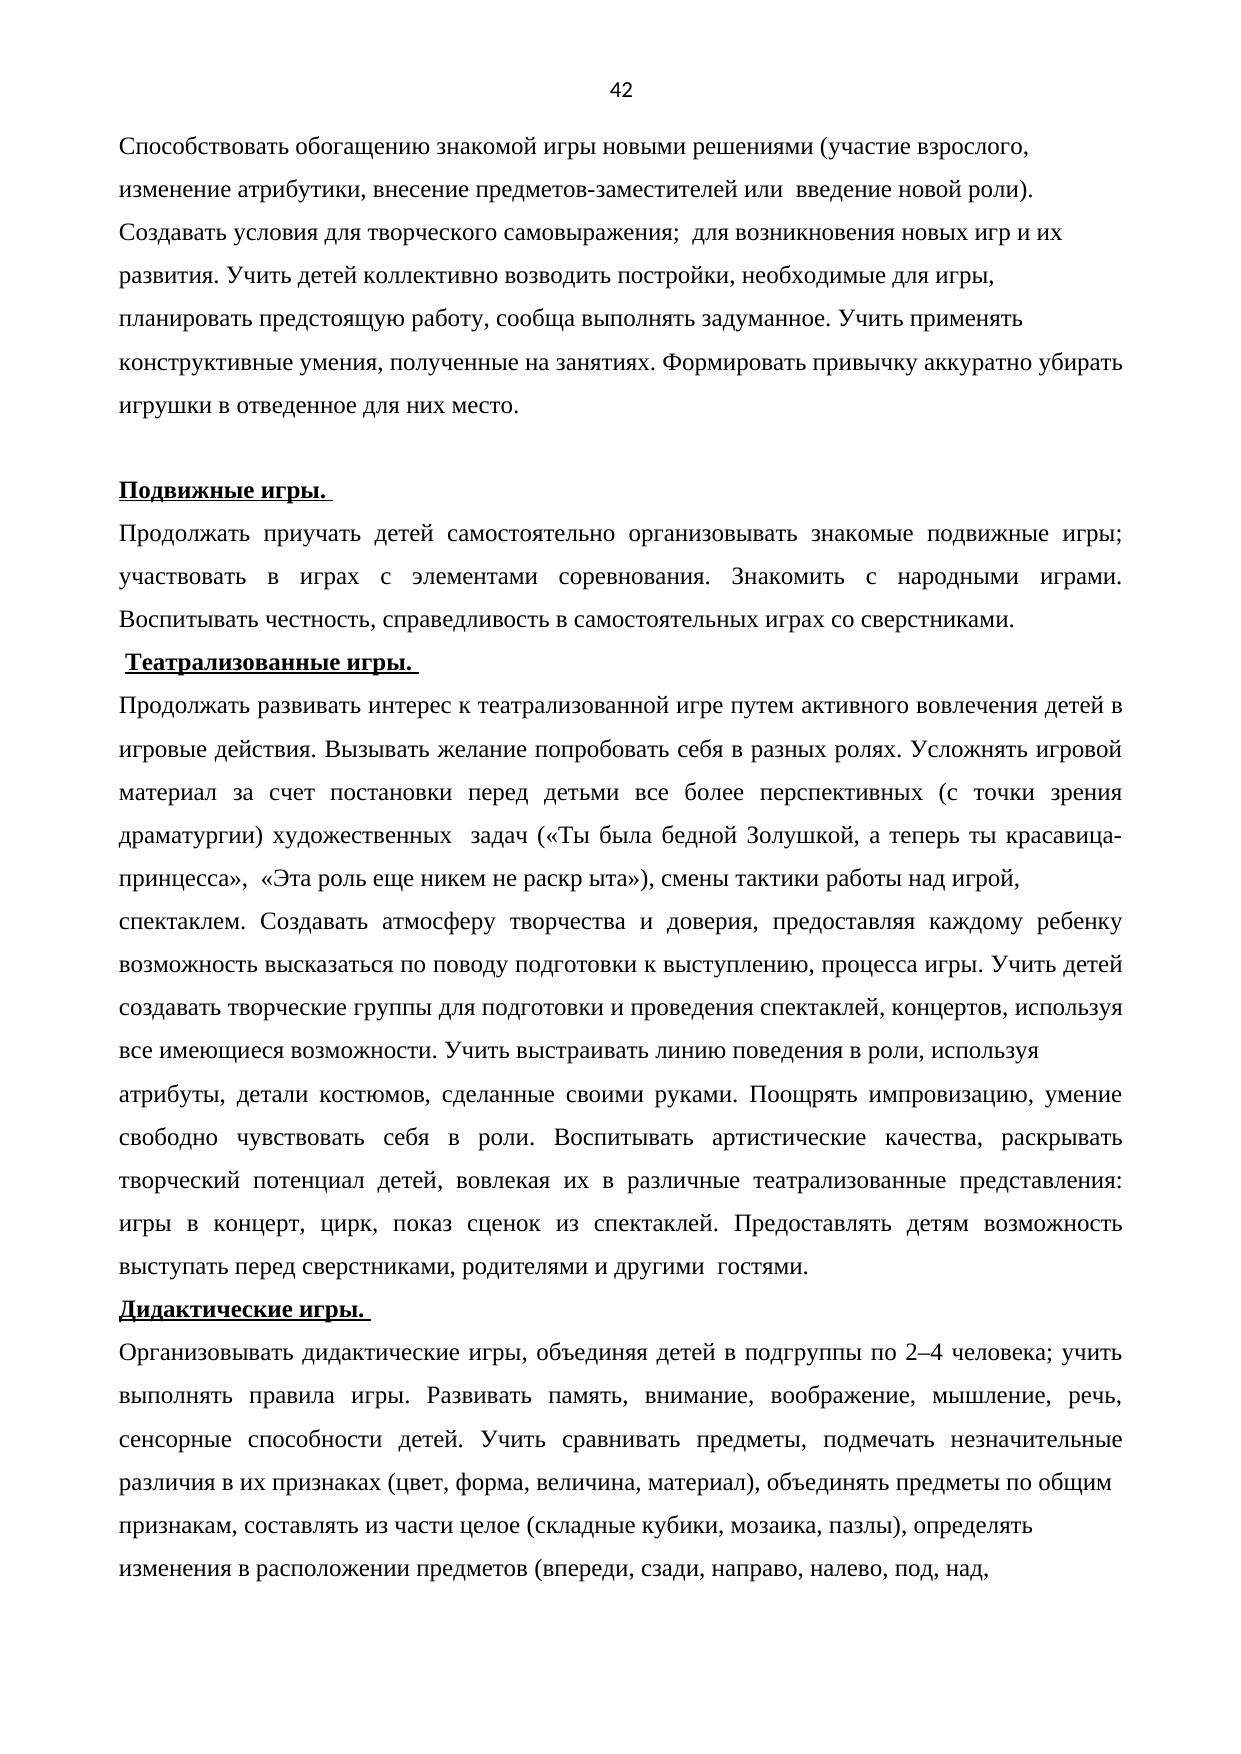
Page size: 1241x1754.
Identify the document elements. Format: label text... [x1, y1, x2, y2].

text атрибуты, детали костюмов, сделанные своими руками. Поощрять импровизацию, умение свободно чувствовать себя в роли. Воспитывать артистические качества, раскрывать творческий потенциал детей, вовлекая их в различные театрализованные представления: игры в концерт, цирк, показ сценок из спектаклей. Предоставлять детям возможность выступать перед сверстниками, родителями и другими гостями. [119, 1079, 1123, 1280]
text Продолжать развивать интерес к театрализованной игре путем активного вовлечения детей в игровые действия. Вызывать желание попробовать себя в разных ролях. Усложнять игровой материал за счет постановки перед детьми все более перспективных (с точки зрения драматургии) художественных задач («Ты была бедной Золушкой, а теперь ты красавица-принцесса», «Эта роль еще никем не раскр ыта»), смены тактики работы над игрой, [119, 691, 1123, 892]
text Подвижные игры. [119, 475, 1123, 504]
text спектаклем. Создавать атмосферу творчества и доверия, предоставляя каждому ребенку возможность высказаться по поводу подготовки к выступлению, процесса игры. Учить детей создавать творческие группы для подготовки и проведения спектаклей, концертов, используя все имеющиеся возможности. Учить выстраивать линию поведения в роли, используя [119, 906, 1123, 1064]
text Способствовать обогащению знакомой игры новыми решениями (участие взрослого, изменение атрибутики, внесение предметов-заместителей или введение новой роли). Создавать условия для творческого самовыражения; для возникновения новых игр и их развития. Учить детей коллективно возводить постройки, необходимые для игры, планировать предстоящую работу, сообща выполнять задуманное. Учить применять конструктивные умения, полученные на занятиях. Формировать привычку аккуратно убирать игрушки в отведенное для них место. [119, 131, 1123, 418]
text Дидактические игры. [119, 1294, 1123, 1323]
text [119, 1510, 1123, 1582]
text Театрализованные игры. [119, 647, 1123, 676]
text Продолжать приучать детей самостоятельно организовывать знакомые подвижные игры; участвовать в играх с элементами соревнования. Знакомить с народными играми. Воспитывать честность, справедливость в самостоятельных играх со сверстниками. [119, 518, 1123, 633]
text Организовывать дидактические игры, объединяя детей в подгруппы по 2–4 человека; учить выполнять правила игры. Развивать память, внимание, воображение, мышление, речь, сенсорные способности детей. Учить сравнивать предметы, подмечать незначительные различия в их признаках (цвет, форма, величина, материал), объединять предметы по общим [119, 1337, 1123, 1496]
